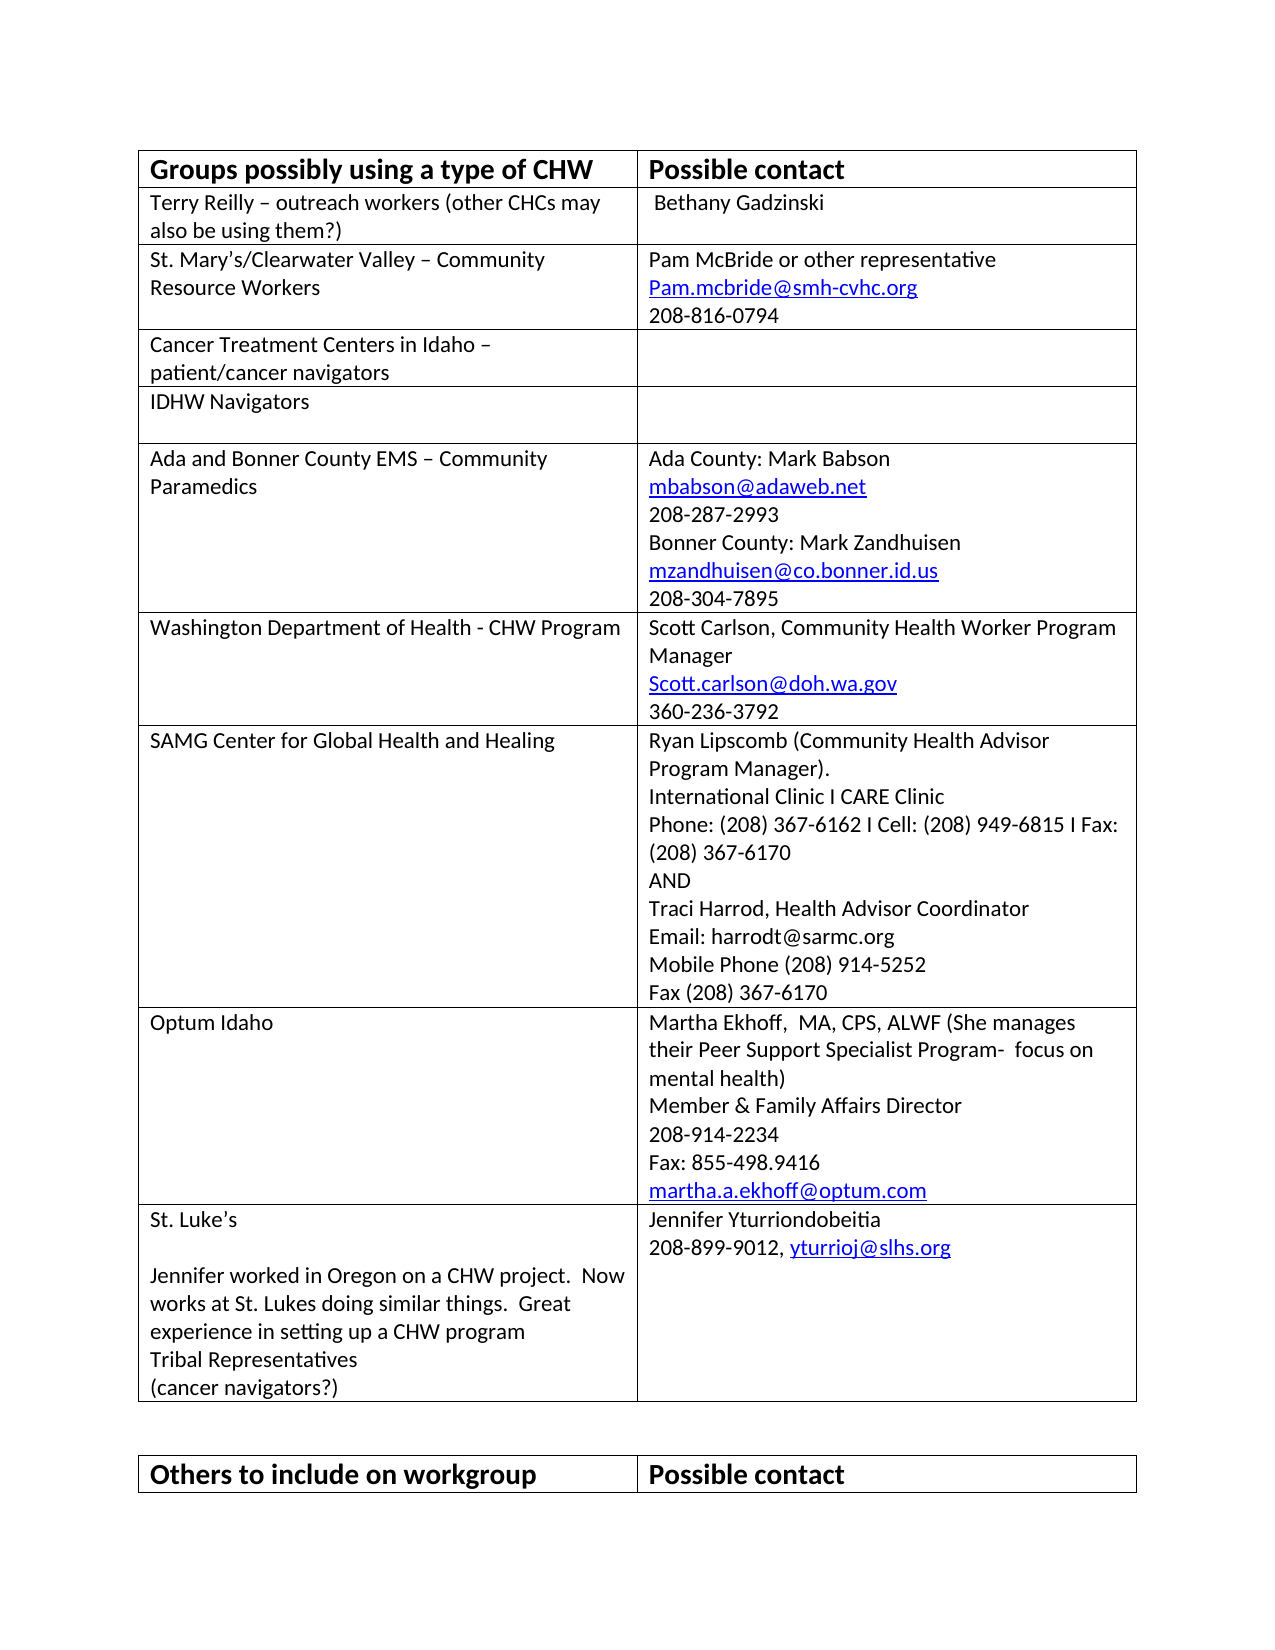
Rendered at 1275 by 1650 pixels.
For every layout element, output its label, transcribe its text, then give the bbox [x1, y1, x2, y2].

table_cell Scott Carlson, Community Health Worker Program Manager Scott.carlson@doh.wa.gov 360-236-3792 [638, 613, 1136, 725]
table_cell Cancer Treatment Centers in Idaho – patient/cancer navigators [139, 330, 637, 386]
table_cell [638, 387, 1136, 443]
table_cell Washington Department of Health - CHW Program [139, 613, 637, 725]
table_cell Ryan Lipscomb (Community Health Advisor Program Manager). International Clinic I CARE Clinic Phone: (208) 367-6162 I Cell: (208) 949-6815 I Fax: (208) 367-6170 AND Traci Harrod, Health Advisor Coordinator Email: harrodt@sarmc.org Mobile Phone (208) 914-5252 Fax (208) 367-6170 [638, 726, 1136, 1007]
table_cell IDHW Navigators [139, 387, 637, 443]
table_cell Bethany Gadzinski [638, 188, 1136, 244]
table_header Others to include on workgroup [139, 1456, 637, 1492]
table_cell Jennifer Yturriondobeitia 208-899-9012, yturrioj@slhs.org [638, 1205, 1136, 1401]
table_cell SAMG Center for Global Health and Healing [139, 726, 637, 1007]
table_cell Martha Ekhoff, MA, CPS, ALWF (She manages their Peer Support Specialist Program- focus on mental health) Member & Family Affairs Director 208-914-2234 Fax: 855-498.9416 martha.a.ekhoff@optum.com [638, 1008, 1136, 1204]
table_cell [638, 330, 1136, 386]
table_header Groups possibly using a type of CHW [139, 151, 637, 187]
table_cell St. Luke’s Jennifer worked in Oregon on a CHW project. Now works at St. Lukes doing similar things. Great experience in setting up a CHW program Tribal Representatives (cancer navigators?) [139, 1205, 637, 1401]
table_header Possible contact [638, 1456, 1136, 1492]
table_cell Pam McBride or other representative Pam.mcbride@smh-cvhc.org 208-816-0794 [638, 245, 1136, 329]
table_cell Ada County: Mark Babson mbabson@adaweb.net 208-287-2993 Bonner County: Mark Zandhuisen mzandhuisen@co.bonner.id.us 208-304-7895 [638, 444, 1136, 612]
table_cell St. Mary’s/Clearwater Valley – Community Resource Workers [139, 245, 637, 329]
table_cell Ada and Bonner County EMS – Community Paramedics [139, 444, 637, 612]
table_cell Optum Idaho [139, 1008, 637, 1204]
table_header Possible contact [638, 151, 1136, 187]
table_cell Terry Reilly – outreach workers (other CHCs may also be using them?) [139, 188, 637, 244]
